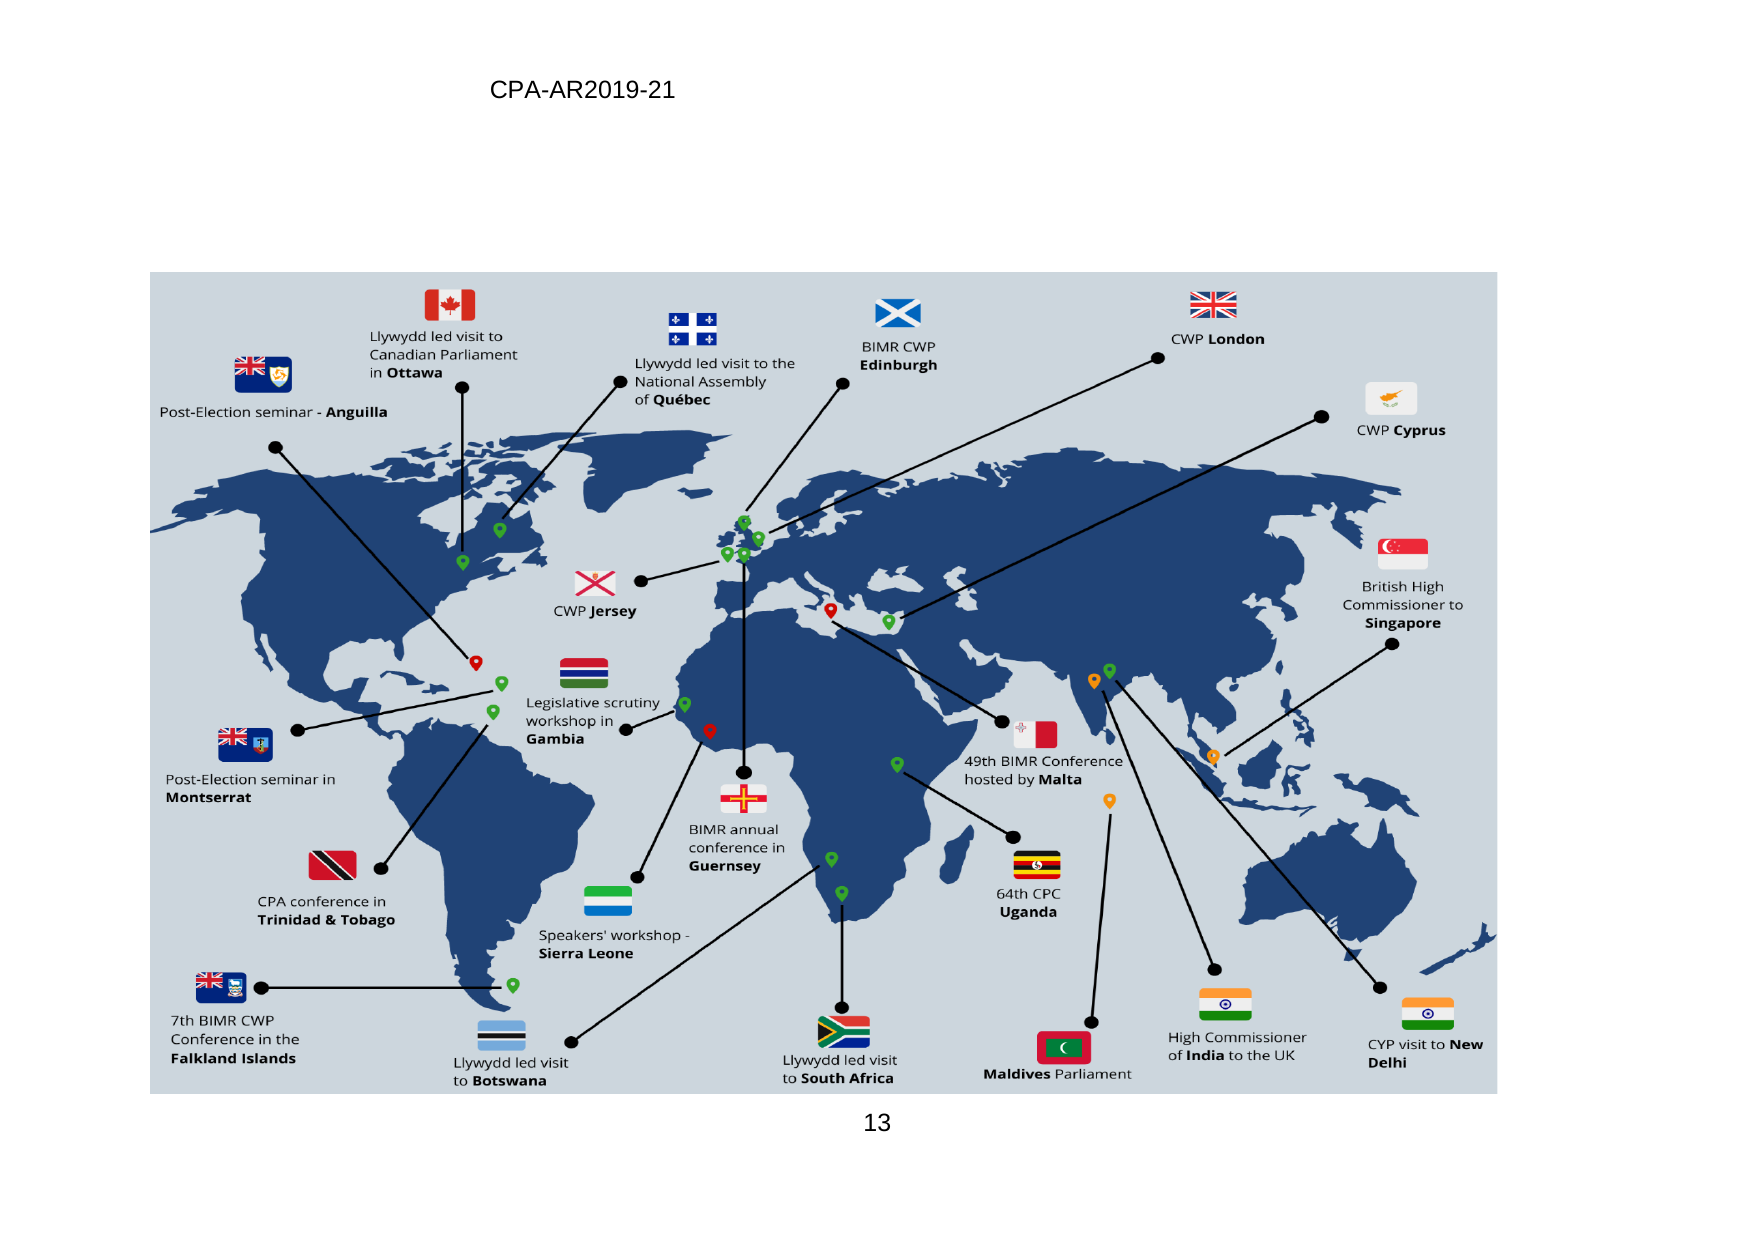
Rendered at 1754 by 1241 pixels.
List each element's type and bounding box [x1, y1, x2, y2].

picture [150, 272, 1498, 1094]
